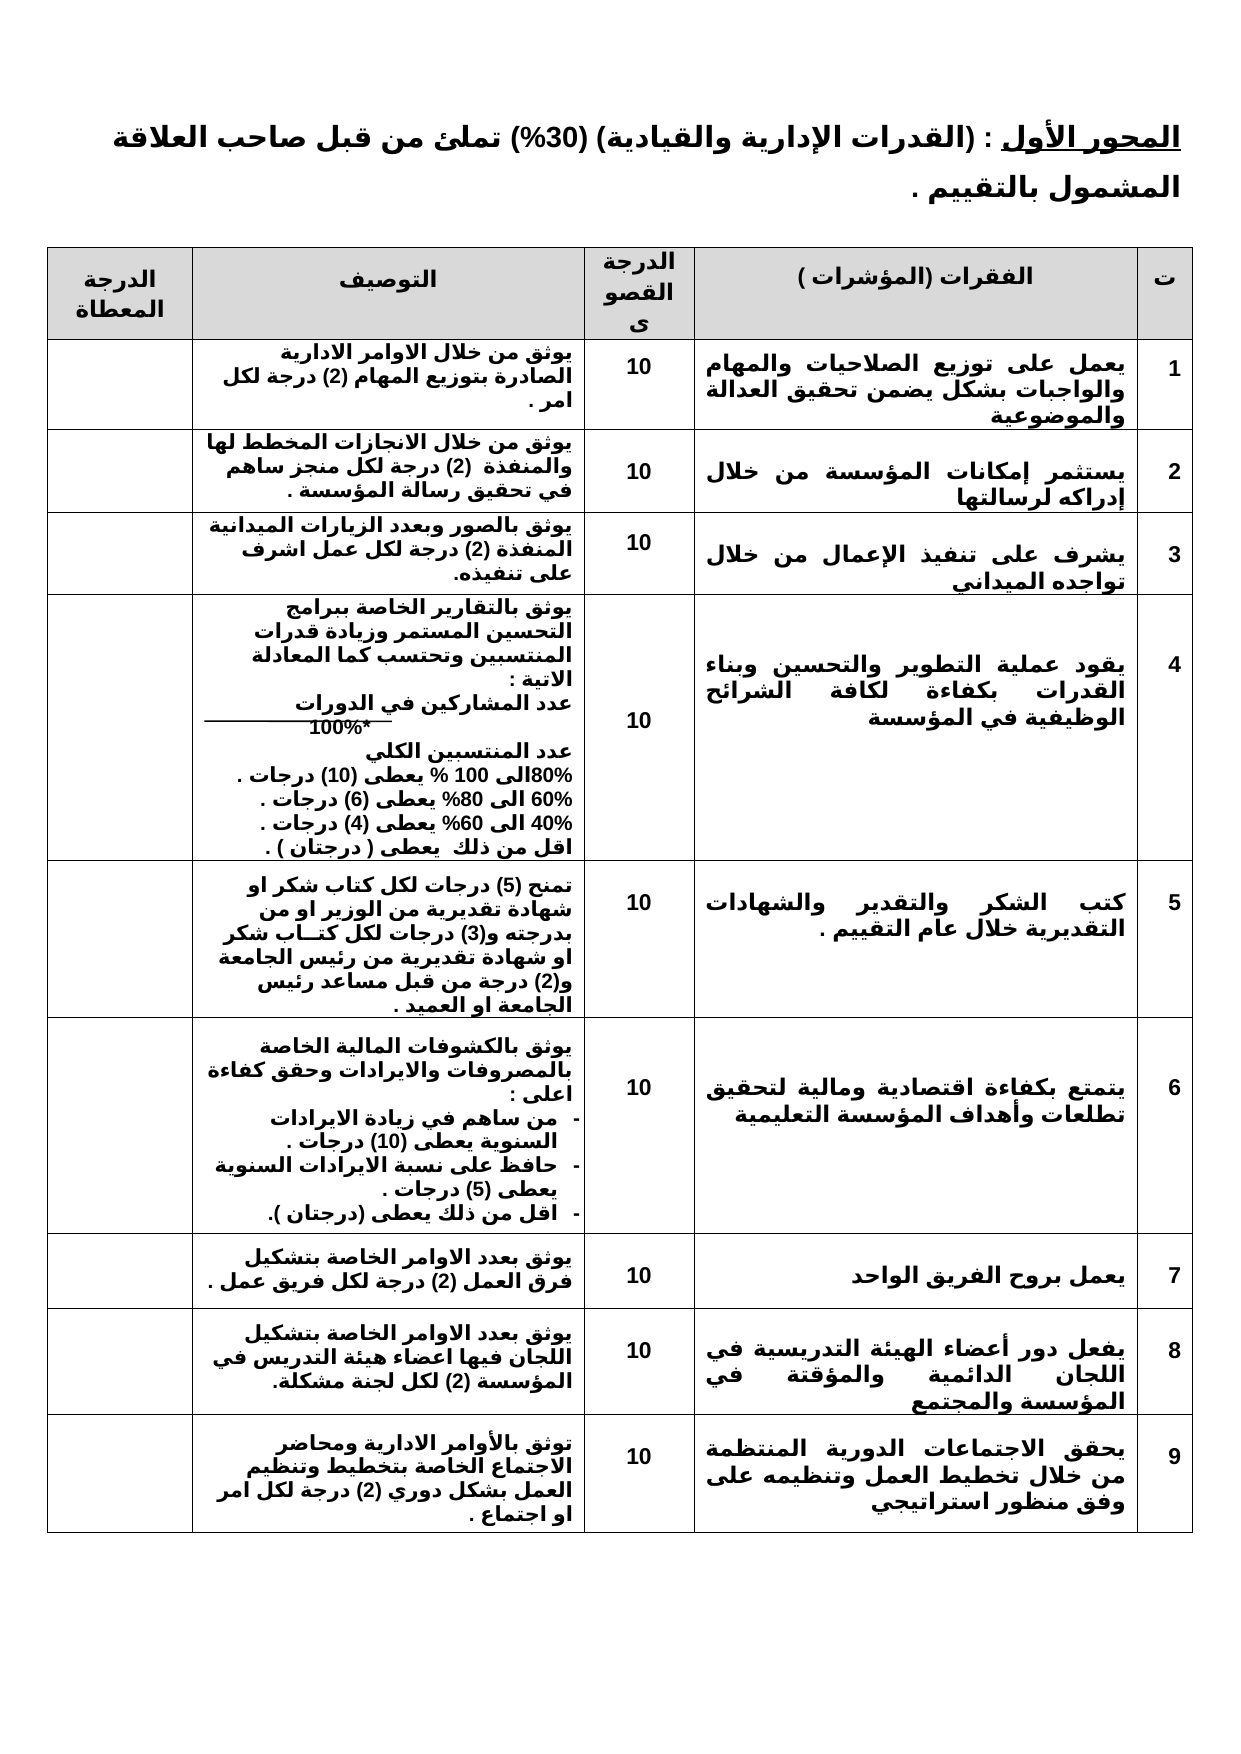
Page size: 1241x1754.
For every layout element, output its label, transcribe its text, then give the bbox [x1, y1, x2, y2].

table_cell 7 [1138, 1234, 1192, 1307]
table_cell 8 [1138, 1309, 1192, 1414]
table_cell يقود عملية التطوير والتحسين وبناء القدرات بكفاءة لكافة الشرائح الوظيفية في المؤسسة [695, 595, 1137, 859]
table_cell 10 [585, 1018, 694, 1233]
table_cell يفعل دور أعضاء الهيئة التدريسية في اللجان الدائمية والمؤقتة في المؤسسة والمجتمع [695, 1309, 1137, 1414]
table_header التوصيف [193, 248, 584, 339]
table_cell يوثق بالكشوفات المالية الخاصة بالمصروفات والايرادات وحقق كفاءة اعلى : من ساهم في زيادة الايرادات السنوية يعطى (10) درجات . حافظ على نسبة الايرادات السنوية يعطى (5) درجات . اقل من ذلك يعطى (درجتان ). [193, 1018, 584, 1233]
table_cell 3 [1138, 513, 1192, 594]
table_cell 10 [585, 1309, 694, 1414]
table_cell 10 [585, 595, 694, 859]
table_cell 4 [1138, 595, 1192, 859]
table_cell يعمل على توزيع الصلاحيات والمهام والواجبات بشكل يضمن تحقيق العدالة والموضوعية [695, 340, 1137, 429]
table_cell [48, 1018, 192, 1233]
table_cell [48, 430, 192, 512]
table_cell يستثمر إمكانات المؤسسة من خلال إدراكه لرسالتها [695, 430, 1137, 512]
table_cell كتب الشكر والتقدير والشهادات التقديرية خلال عام التقييم . [695, 861, 1137, 1017]
text المحور الأول : (القدرات الإدارية والقيادية) (30%) تملئ من قبل صاحب العلاقة المشمول بالتقييم . [59, 120, 1181, 204]
table_cell تمنح (5) درجات لكل كتاب شكر او شهادة تقديرية من الوزير او من بدرجته و(3) درجات لكل كتــاب شكر او شهادة تقديرية من رئيس الجامعة و(2) درجة من قبل مساعد رئيس الجامعة او العميد . [193, 861, 584, 1017]
table_cell 9 [1138, 1415, 1192, 1532]
table_cell [48, 861, 192, 1017]
table_cell توثق بالأوامر الادارية ومحاضر الاجتماع الخاصة بتخطيط وتنظيم العمل بشكل دوري (2) درجة لكل امر او اجتماع . [193, 1415, 584, 1532]
table_cell يتمتع بكفاءة اقتصادية ومالية لتحقيق تطلعات وأهداف المؤسسة التعليمية [695, 1018, 1137, 1233]
table_cell يعمل بروح الفريق الواحد [695, 1234, 1137, 1307]
table_cell 5 [1138, 861, 1192, 1017]
table_header ت [1138, 248, 1192, 339]
table_cell [48, 1234, 192, 1307]
table_header الدرجة المعطاة [48, 248, 192, 339]
table_cell 10 [585, 1234, 694, 1307]
table_cell [48, 595, 192, 859]
table_cell [48, 340, 192, 429]
table_cell 1 [1138, 340, 1192, 429]
table_cell 10 [585, 861, 694, 1017]
table_cell يوثق من خلال الانجازات المخطط لها والمنفذة (2) درجة لكل منجز ساهم في تحقيق رسالة المؤسسة . [193, 430, 584, 512]
table_cell يوثق بالتقارير الخاصة ببرامج التحسين المستمر وزيادة قدرات المنتسبين وتحتسب كما المعادلة الاتية : عدد المشاركين في الدورات *100% عدد المنتسبين الكلي 80%الى 100 % يعطى (10) درجات . 60% الى 80% يعطى (6) درجات . 40% الى 60% يعطى (4) درجات . اقل من ذلك يعطى ( درجتان ) . [193, 595, 584, 859]
table_cell يوثق بعدد الاوامر الخاصة بتشكيل اللجان فيها اعضاء هيئة التدريس في المؤسسة (2) لكل لجنة مشكلة. [193, 1309, 584, 1414]
table_header الفقرات (المؤشرات ) [695, 248, 1137, 339]
table_cell 10 [585, 1415, 694, 1532]
table_cell يوثق بعدد الاوامر الخاصة بتشكيل فرق العمل (2) درجة لكل فريق عمل . [193, 1234, 584, 1307]
table_header الدرجة القصوى [585, 248, 694, 339]
table_cell يوثق بالصور وبعدد الزيارات الميدانية المنفذة (2) درجة لكل عمل اشرف على تنفيذه. [193, 513, 584, 594]
table_cell [48, 1309, 192, 1414]
table_cell يشرف على تنفيذ الإعمال من خلال تواجده الميداني [695, 513, 1137, 594]
table_cell [48, 513, 192, 594]
table_cell 10 [585, 513, 694, 594]
table_cell يوثق من خلال الاوامر الادارية الصادرة بتوزيع المهام (2) درجة لكل امر . [193, 340, 584, 429]
table_cell 2 [1138, 430, 1192, 512]
table_cell يحقق الاجتماعات الدورية المنتظمة من خلال تخطيط العمل وتنظيمه على وفق منظور استراتيجي [695, 1415, 1137, 1532]
table_cell 10 [585, 340, 694, 429]
table_cell 10 [585, 430, 694, 512]
table_cell 6 [1138, 1018, 1192, 1233]
table_cell [48, 1415, 192, 1532]
